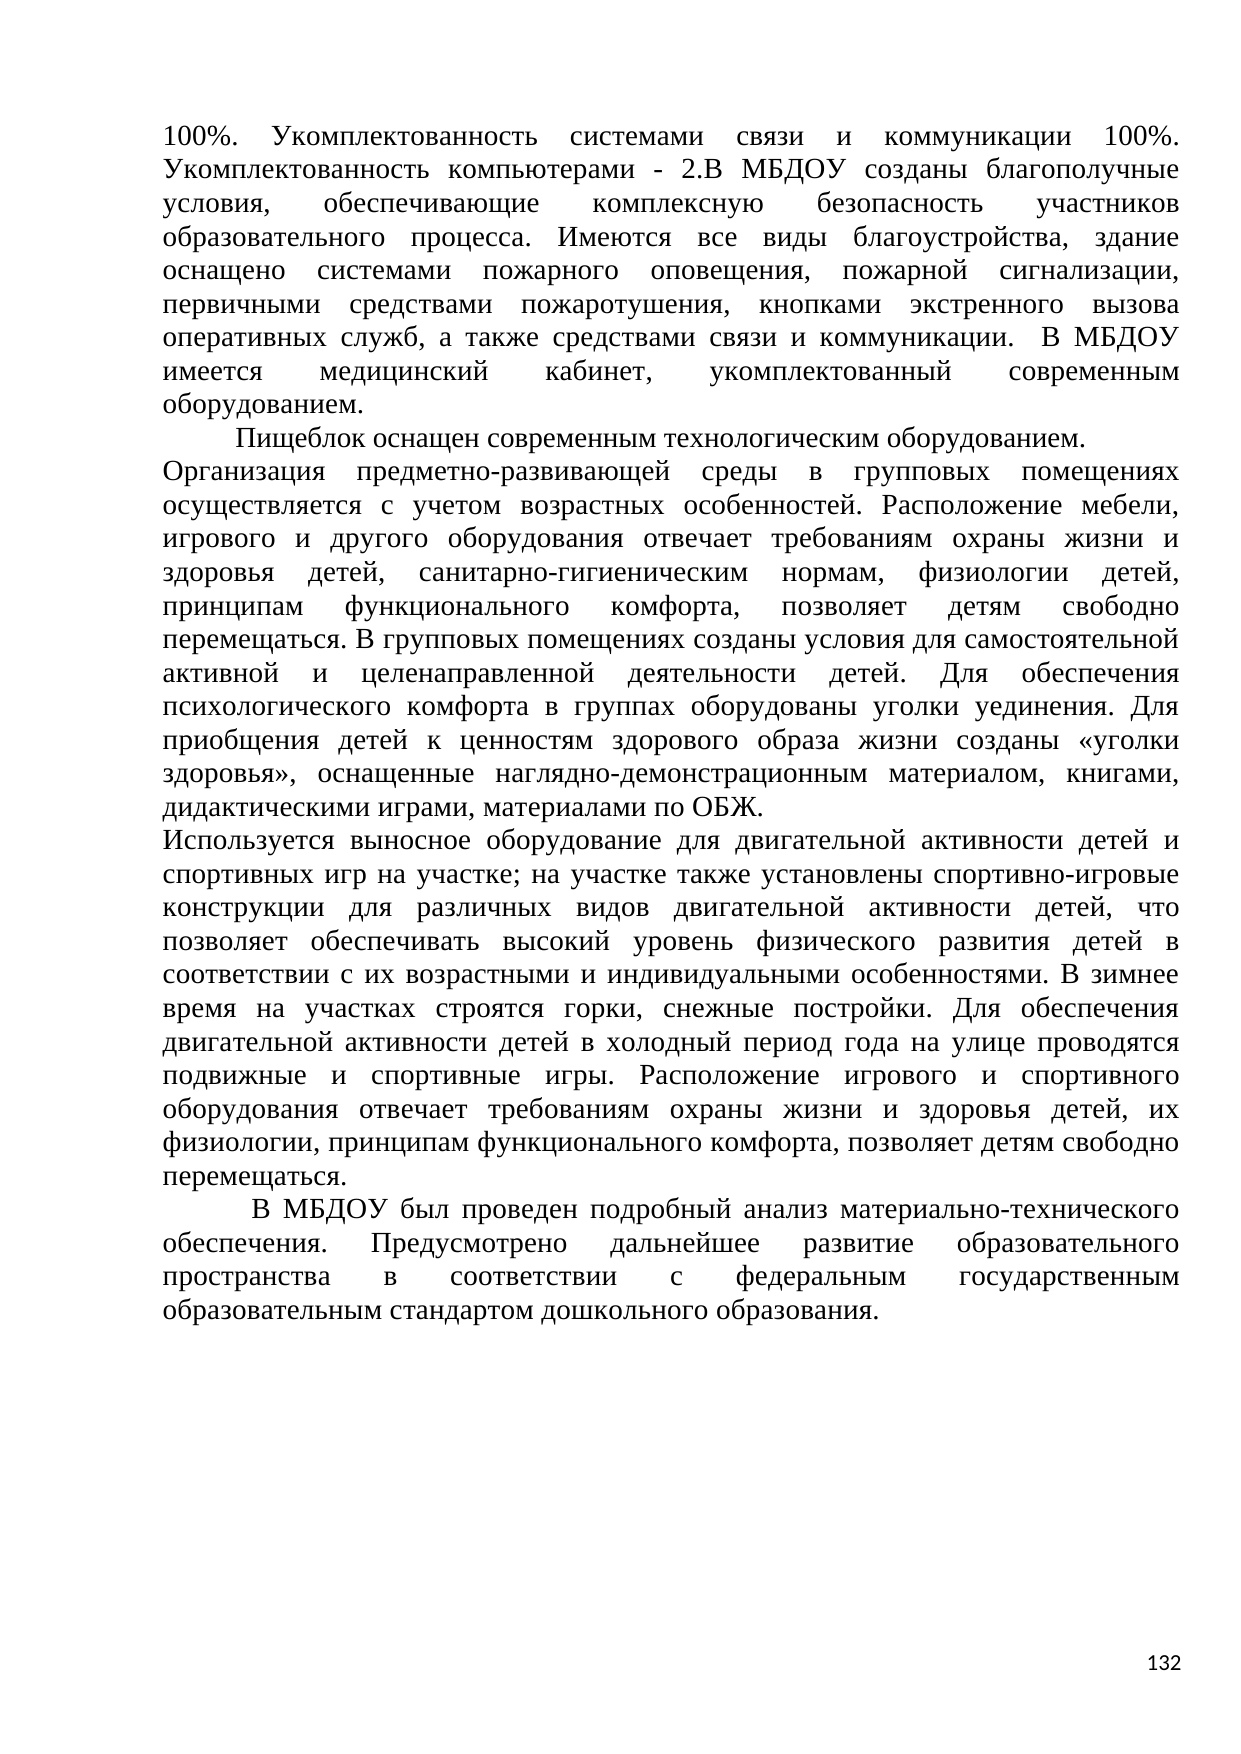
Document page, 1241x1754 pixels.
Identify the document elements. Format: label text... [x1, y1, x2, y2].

text В МБДОУ был проведен подробный анализ материально-технического обеспечения. Предусмотрено дальнейшее развитие образовательного пространства в соответствии с федеральным государственным образовательным стандартом дошкольного образования. [162, 1191, 1181, 1326]
text Пищеблок оснащен современным технологическим оборудованием. [177, 420, 1144, 453]
text Организация предметно-развивающей среды в групповых помещениях осуществляется с учетом возрастных особенностей. Расположение мебели, игрового и другого оборудования отвечает требованиям охраны жизни и здоровья детей, санитарно-гигиеническим нормам, физиологии детей, принципам функционального комфорта, позволяет детям свободно перемещаться. В групповых помещениях созданы условия для самостоятельной активной и целенаправленной деятельности детей. Для обеспечения психологического комфорта в группах оборудованы уголки уединения. Для приобщения детей к ценностям здорового образа жизни созданы «уголки здоровья», оснащенные наглядно-демонстрационным материалом, книгами, дидактическими играми, материалами по ОБЖ. [162, 453, 1181, 822]
text Используется выносное оборудование для двигательной активности детей и спортивных игр на участке; на участке также установлены спортивно-игровые конструкции для различных видов двигательной активности детей, что позволяет обеспечивать высокий уровень физического развития детей в соответствии с их возрастными и индивидуальными особенностями. В зимнее время на участках строятся горки, снежные постройки. Для обеспечения двигательной активности детей в холодный период года на улице проводятся подвижные и спортивные игры. Расположение игрового и спортивного оборудования отвечает требованиям охраны жизни и здоровья детей, их физиологии, принципам функционального комфорта, позволяет детям свободно перемещаться. [162, 822, 1181, 1191]
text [162, 118, 1181, 420]
